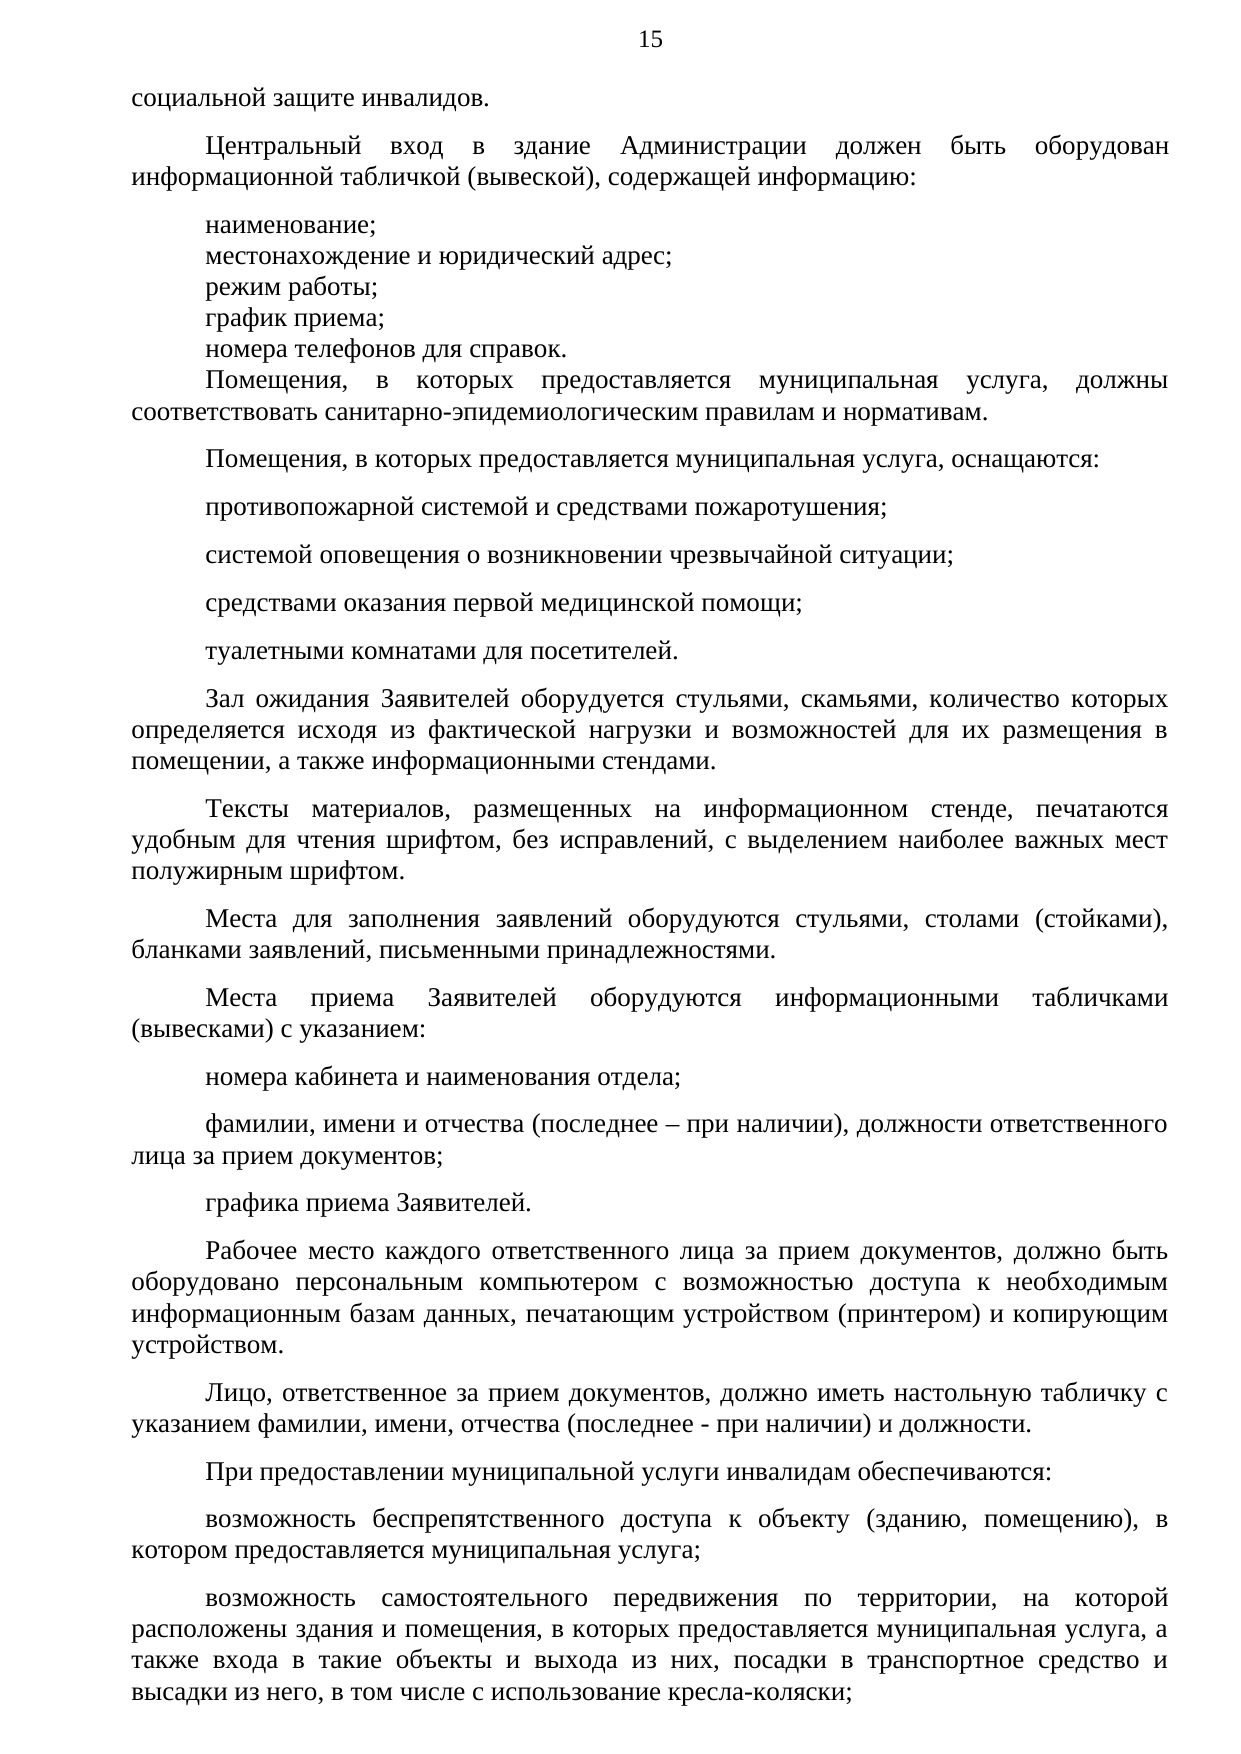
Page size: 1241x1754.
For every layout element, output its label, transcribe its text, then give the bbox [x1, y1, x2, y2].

text Рабочее место каждого ответственного лица за прием документов, должно быть оборудовано персональным компьютером с возможностью доступа к необходимым информационным базам данных, печатающим устройством (принтером) и копирующим устройством. [131, 1234, 1169, 1359]
text наименование; [205, 208, 1169, 239]
text номера кабинета и наименования отдела; [131, 1060, 1169, 1091]
text режим работы; [205, 270, 1169, 301]
text средствами оказания первой медицинской помощи; [131, 586, 1169, 617]
text местонахождение и юридический адрес; [205, 239, 1169, 270]
text системой оповещения о возникновении чрезвычайной ситуации; [131, 538, 1169, 569]
text возможность беспрепятственного доступа к объекту (зданию, помещению), в котором предоставляется муниципальная услуга; [131, 1502, 1169, 1565]
text Места приема Заявителей оборудуются информационными табличками (вывесками) с указанием: [131, 981, 1169, 1043]
text графика приема Заявителей. [131, 1187, 1169, 1218]
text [131, 81, 1169, 112]
text возможность самостоятельного передвижения по территории, на которой расположены здания и помещения, в которых предоставляется муниципальная услуга, а также входа в такие объекты и выхода из них, посадки в транспортное средство и высадки из него, в том числе с использование кресла-коляски; [131, 1581, 1169, 1706]
text график приема; [205, 301, 1169, 332]
text Лицо, ответственное за прием документов, должно иметь настольную табличку с указанием фамилии, имени, отчества (последнее - при наличии) и должности. [131, 1376, 1169, 1438]
text Места для заполнения заявлений оборудуются стульями, столами (стойками), бланками заявлений, письменными принадлежностями. [131, 902, 1169, 964]
text Помещения, в которых предоставляется муниципальная услуга, оснащаются: [131, 443, 1169, 474]
text туалетными комнатами для посетителей. [131, 634, 1169, 665]
text Тексты материалов, размещенных на информационном стенде, печатаются удобным для чтения шрифтом, без исправлений, с выделением наиболее важных мест полужирным шрифтом. [131, 792, 1169, 885]
text Помещения, в которых предоставляется муниципальная услуга, должны соответствовать санитарно-эпидемиологическим правилам и нормативам. [131, 364, 1169, 426]
text фамилии, имени и отчества (последнее – при наличии), должности ответственного лица за прием документов; [131, 1108, 1169, 1170]
text номера телефонов для справок. [205, 332, 1169, 364]
text Зал ожидания Заявителей оборудуется стульями, скамьями, количество которых определяется исходя из фактической нагрузки и возможностей для их размещения в помещении, а также информационными стендами. [131, 682, 1169, 775]
text При предоставлении муниципальной услуги инвалидам обеспечиваются: [131, 1454, 1169, 1486]
text Центральный вход в здание Администрации должен быть оборудован информационной табличкой (вывеской), содержащей информацию: [131, 129, 1169, 191]
text противопожарной системой и средствами пожаротушения; [131, 490, 1169, 522]
